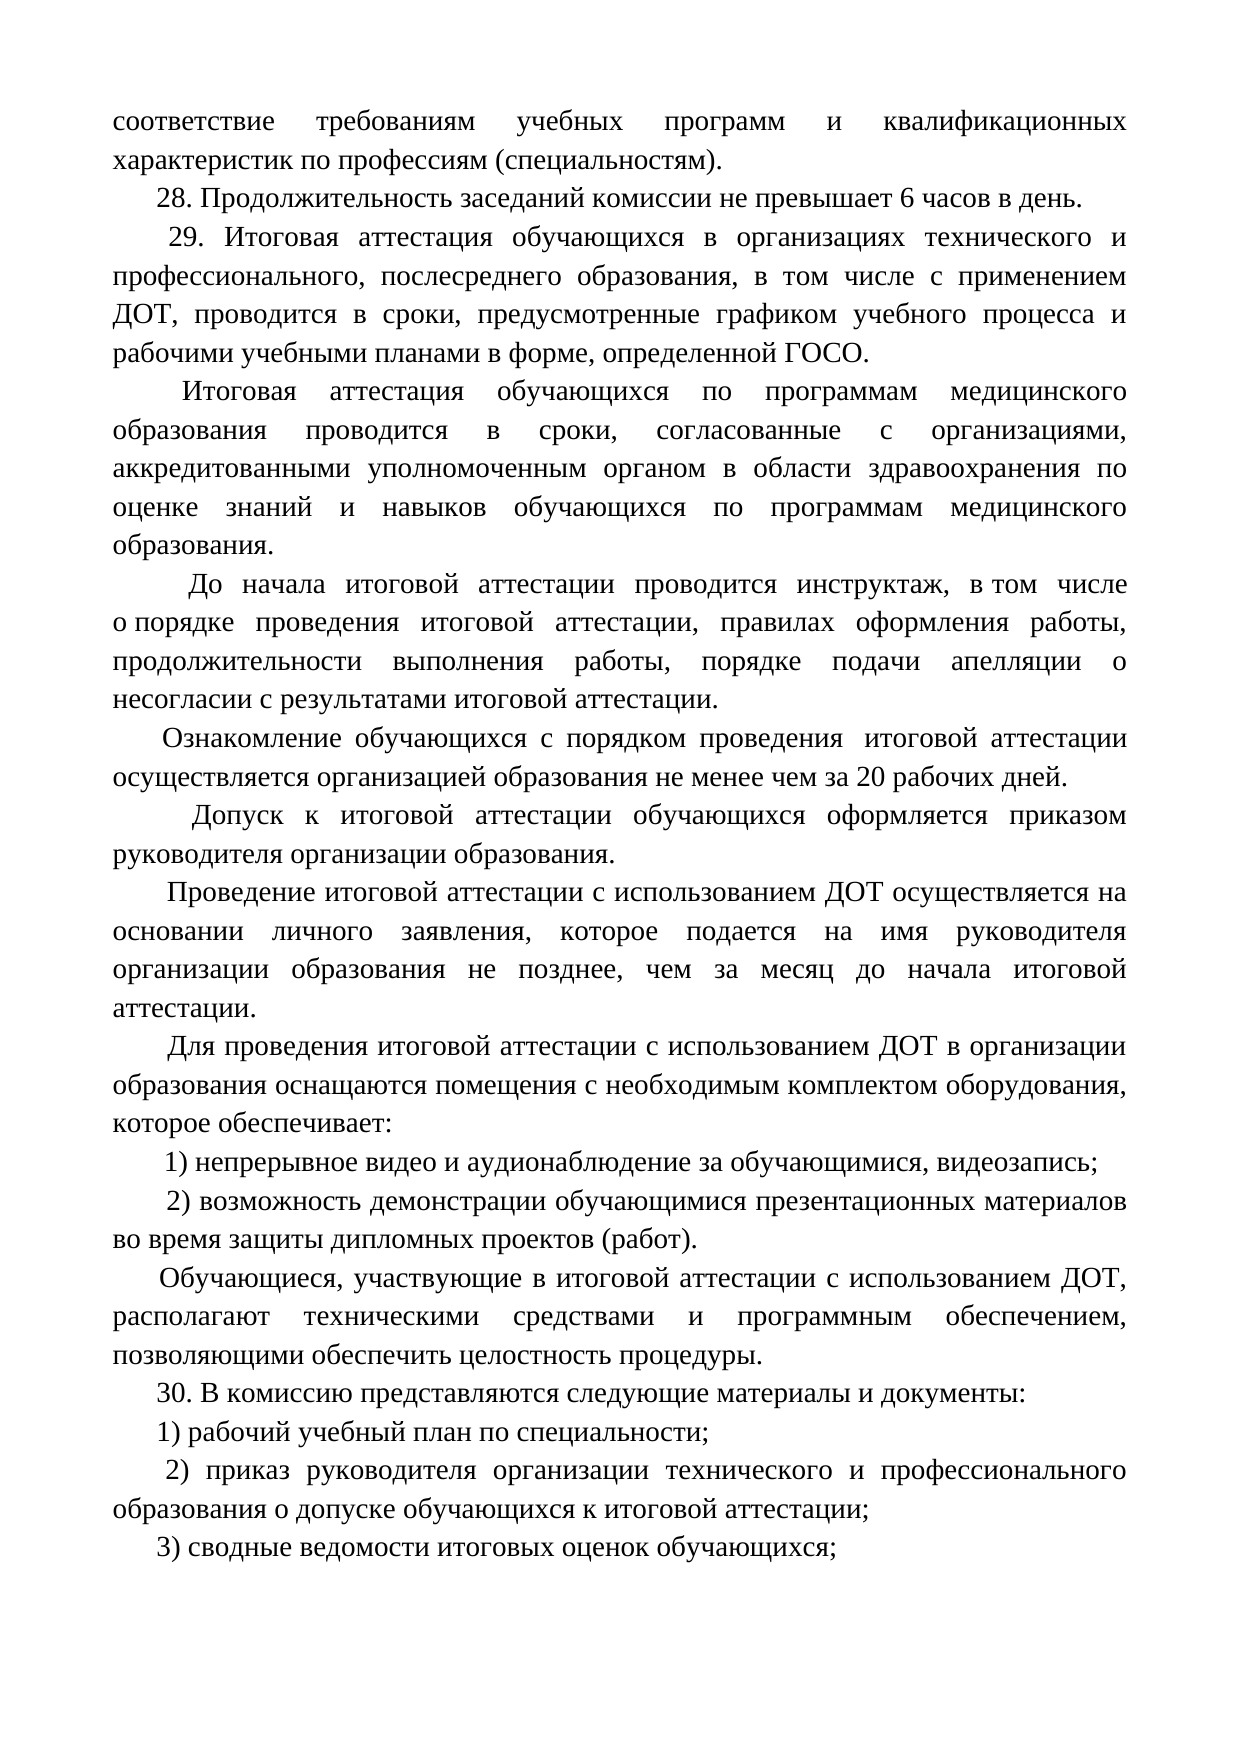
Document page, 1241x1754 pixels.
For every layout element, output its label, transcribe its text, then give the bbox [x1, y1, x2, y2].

text 2) возможность демонстрации обучающимися презентационных материалов во время защиты дипломных проектов (работ). [112, 1183, 1128, 1255]
text Ознакомление обучающихся с порядком проведения итоговой аттестации осуществляется организацией образования не менее чем за 20 рабочих дней. [112, 720, 1128, 792]
text 2) приказ руководителя организации технического и профессионального образования о допуске обучающихся к итоговой аттестации; [112, 1452, 1128, 1524]
text 28. Продолжительность заседаний комиссии не превышает 6 часов в день. [112, 181, 1128, 214]
text До начала итоговой аттестации проводится инструктаж, в том числе о порядке проведения итоговой аттестации, правилах оформления работы, продолжительности выполнения работы, порядке подачи апелляции о несогласии с результатами итоговой аттестации. [112, 566, 1128, 715]
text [112, 103, 1128, 176]
text 29. Итоговая аттестация обучающихся в организациях технического и профессионального, послесреднего образования, в том числе с применением ДОТ, проводится в сроки, предусмотренные графиком учебного процесса и рабочими учебными планами в форме, определенной ГОСО. [112, 219, 1128, 368]
text 1) рабочий учебный план по специальности; [112, 1414, 1128, 1447]
text Итоговая аттестация обучающихся по программам медицинского образования проводится в сроки, согласованные с организациями, аккредитованными уполномоченным органом в области здравоохранения по оценке знаний и навыков обучающихся по программам медицинского образования. [112, 373, 1128, 561]
text Для проведения итоговой аттестации с использованием ДОТ в организации образования оснащаются помещения с необходимым комплектом оборудования, которое обеспечивает: [112, 1028, 1128, 1139]
text Проведение итоговой аттестации с использованием ДОТ осуществляется на основании личного заявления, которое подается на имя руководителя организации образования не позднее, чем за месяц до начала итоговой аттестации. [112, 874, 1128, 1023]
text 1) непрерывное видео и аудионаблюдение за обучающимися, видеозапись; [112, 1144, 1128, 1178]
text Допуск к итоговой аттестации обучающихся оформляется приказом руководителя организации образования. [112, 797, 1128, 869]
text 30. В комиссию представляются следующие материалы и документы: [112, 1375, 1128, 1409]
text Обучающиеся, участвующие в итоговой аттестации с использованием ДОТ, располагают техническими средствами и программным обеспечением, позволяющими обеспечить целостность процедуры. [112, 1260, 1128, 1370]
text 3) сводные ведомости итоговых оценок обучающихся; [112, 1529, 1128, 1563]
